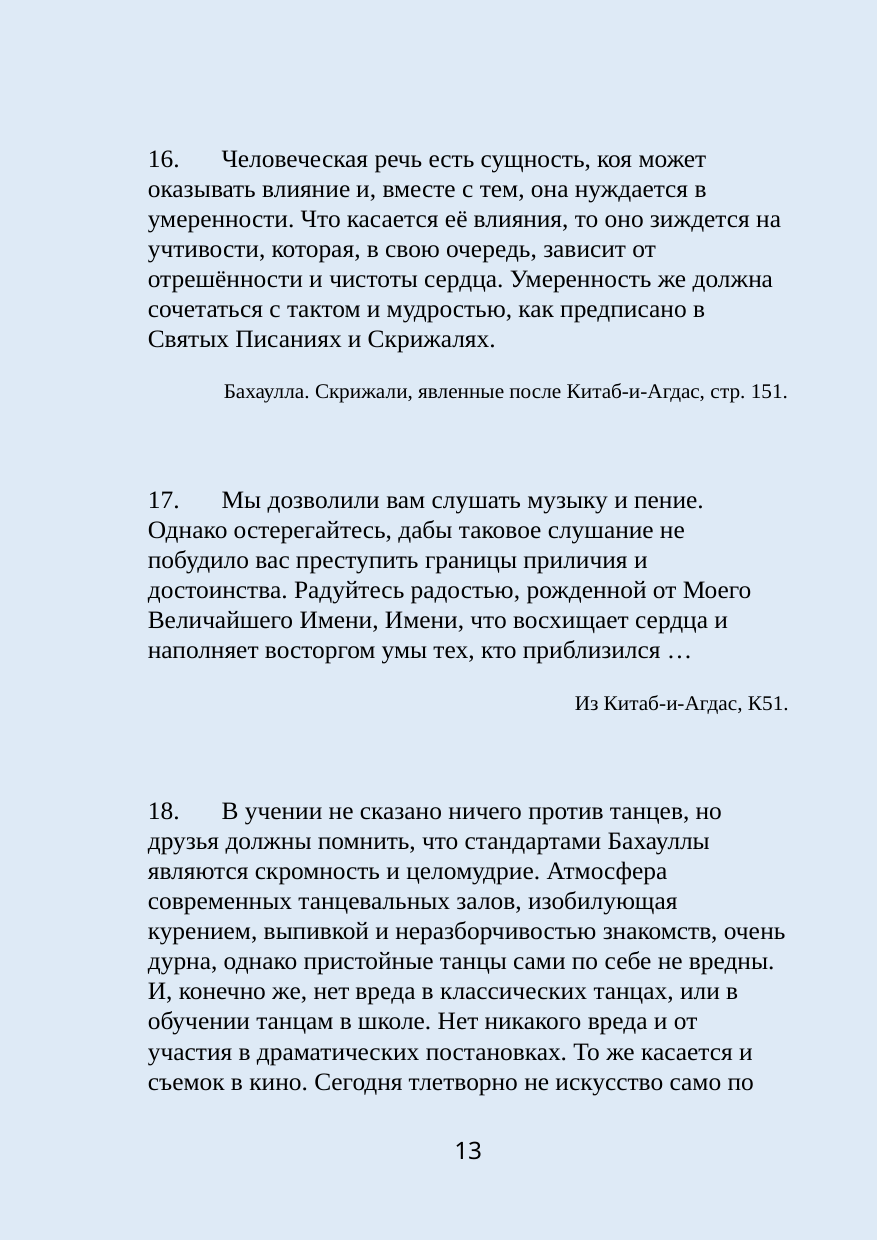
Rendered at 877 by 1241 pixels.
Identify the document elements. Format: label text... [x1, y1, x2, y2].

list Мы дозволили вам слушать музыку и пение. Однако остерегайтесь, дабы таковое слушание не побудило вас преступить границы приличия и достоинства. Радуйтесь радостью, рожденной от Моего Величайшего Имени, Имени, что восхищает сердца и наполняет восторгом умы тех, кто приблизился … [148, 485, 788, 664]
text Из Китаб-и-Агдас, К51. [148, 690, 788, 714]
text Бахаулла. Скрижали, явленные после Китаб-и-Агдас, стр. 151. [148, 379, 788, 403]
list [148, 796, 788, 1095]
list Человеческая речь есть сущность, коя может оказывать влияние и, вместе с тем, она нуждается в умеренности. Что касается её влияния, то оно зиждется на учтивости, которая, в свою очередь, зависит от отрешённости и чистоты сердца. Умеренность же должна сочетаться с тактом и мудростью, как предписано в Святых Писаниях и Скрижалях. [148, 144, 788, 353]
